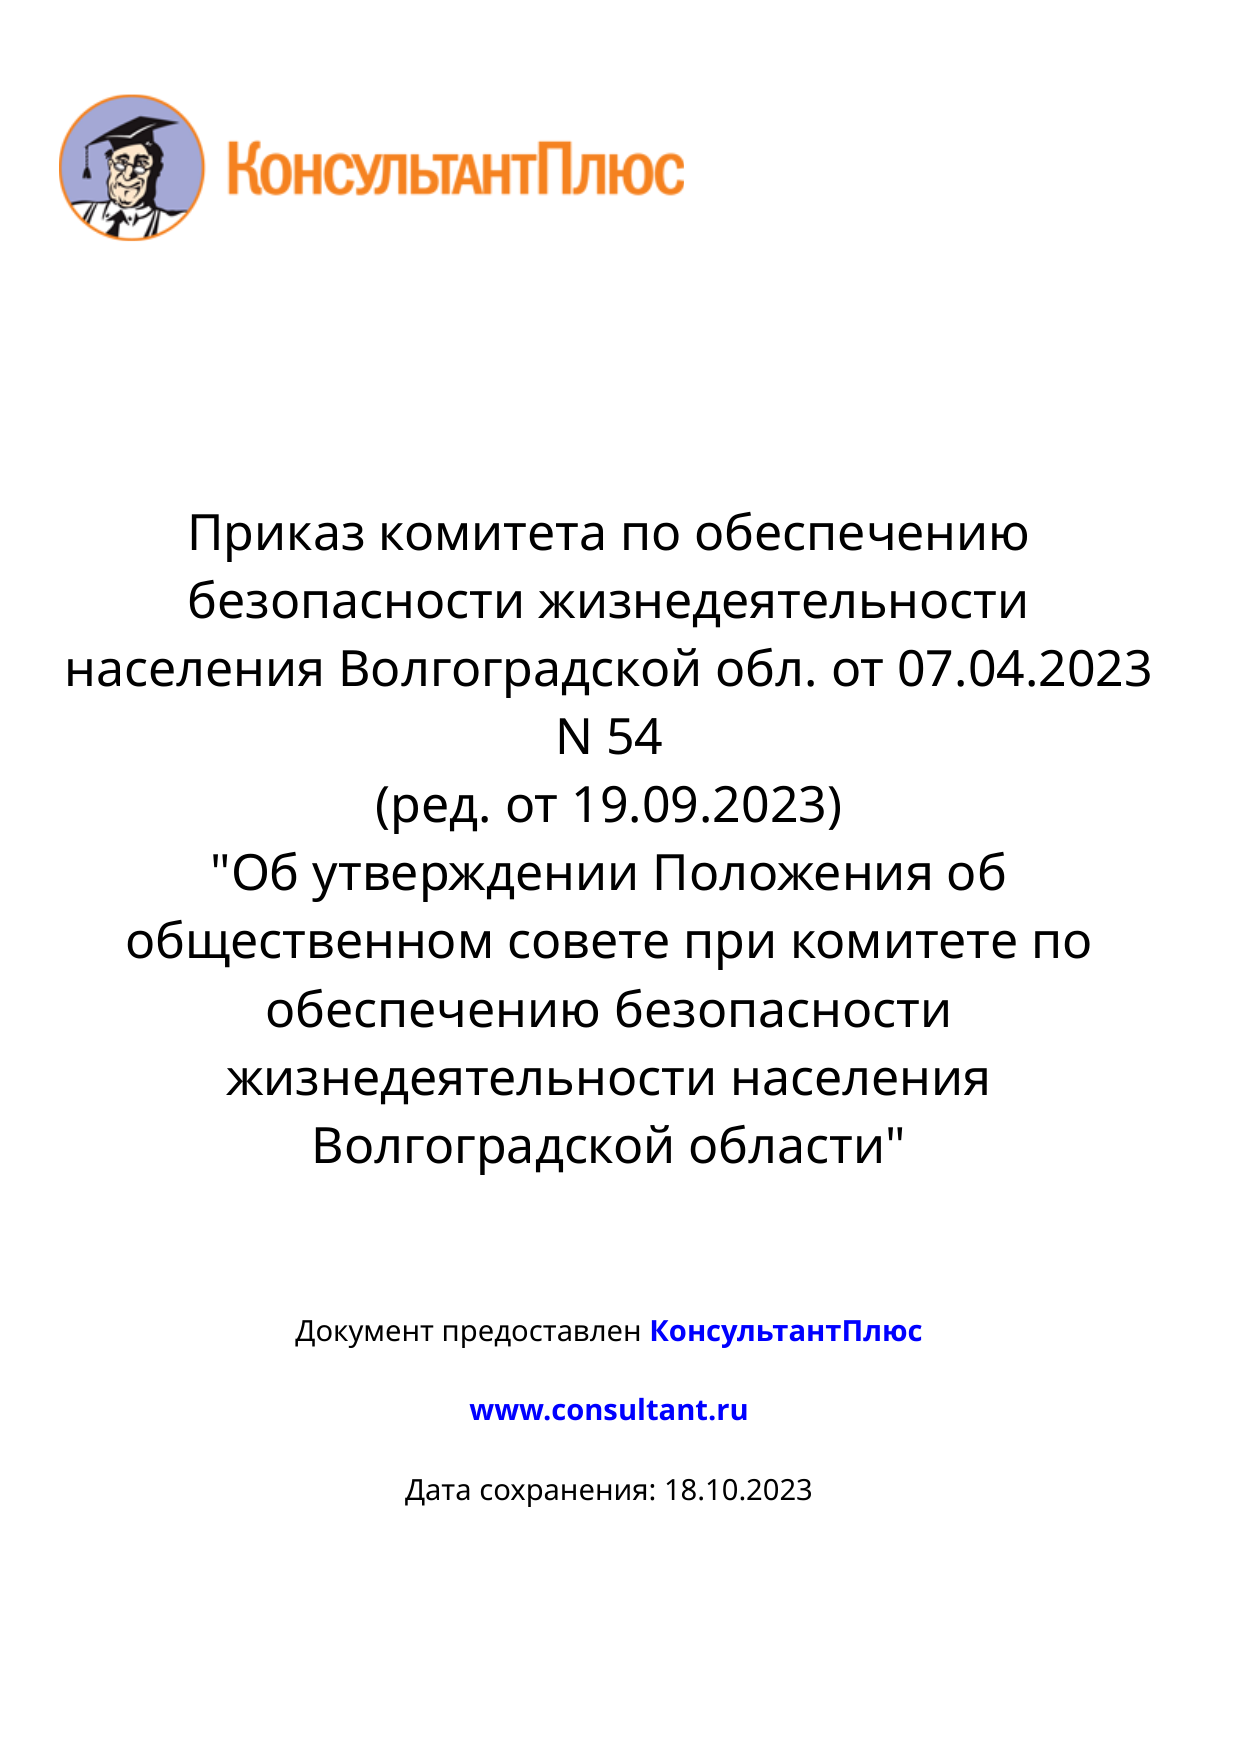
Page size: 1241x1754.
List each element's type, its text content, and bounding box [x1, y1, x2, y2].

table_header [51, 88, 1167, 403]
table_cell Документ предоставлен КонсультантПлюс www.consultant.ru Дата сохранения: 18.10.2023 [51, 1272, 1167, 1587]
picture [59, 93, 684, 243]
table_cell Приказ комитета по обеспечению безопасности жизнедеятельности населения Волгоградской обл. от 07.04.2023 N 54 (ред. от 19.09.2023) "Об утверждении Положения об общественном совете при комитете по обеспечению безопасности жизнедеятельности населения Волгоградской области" [51, 403, 1167, 1272]
